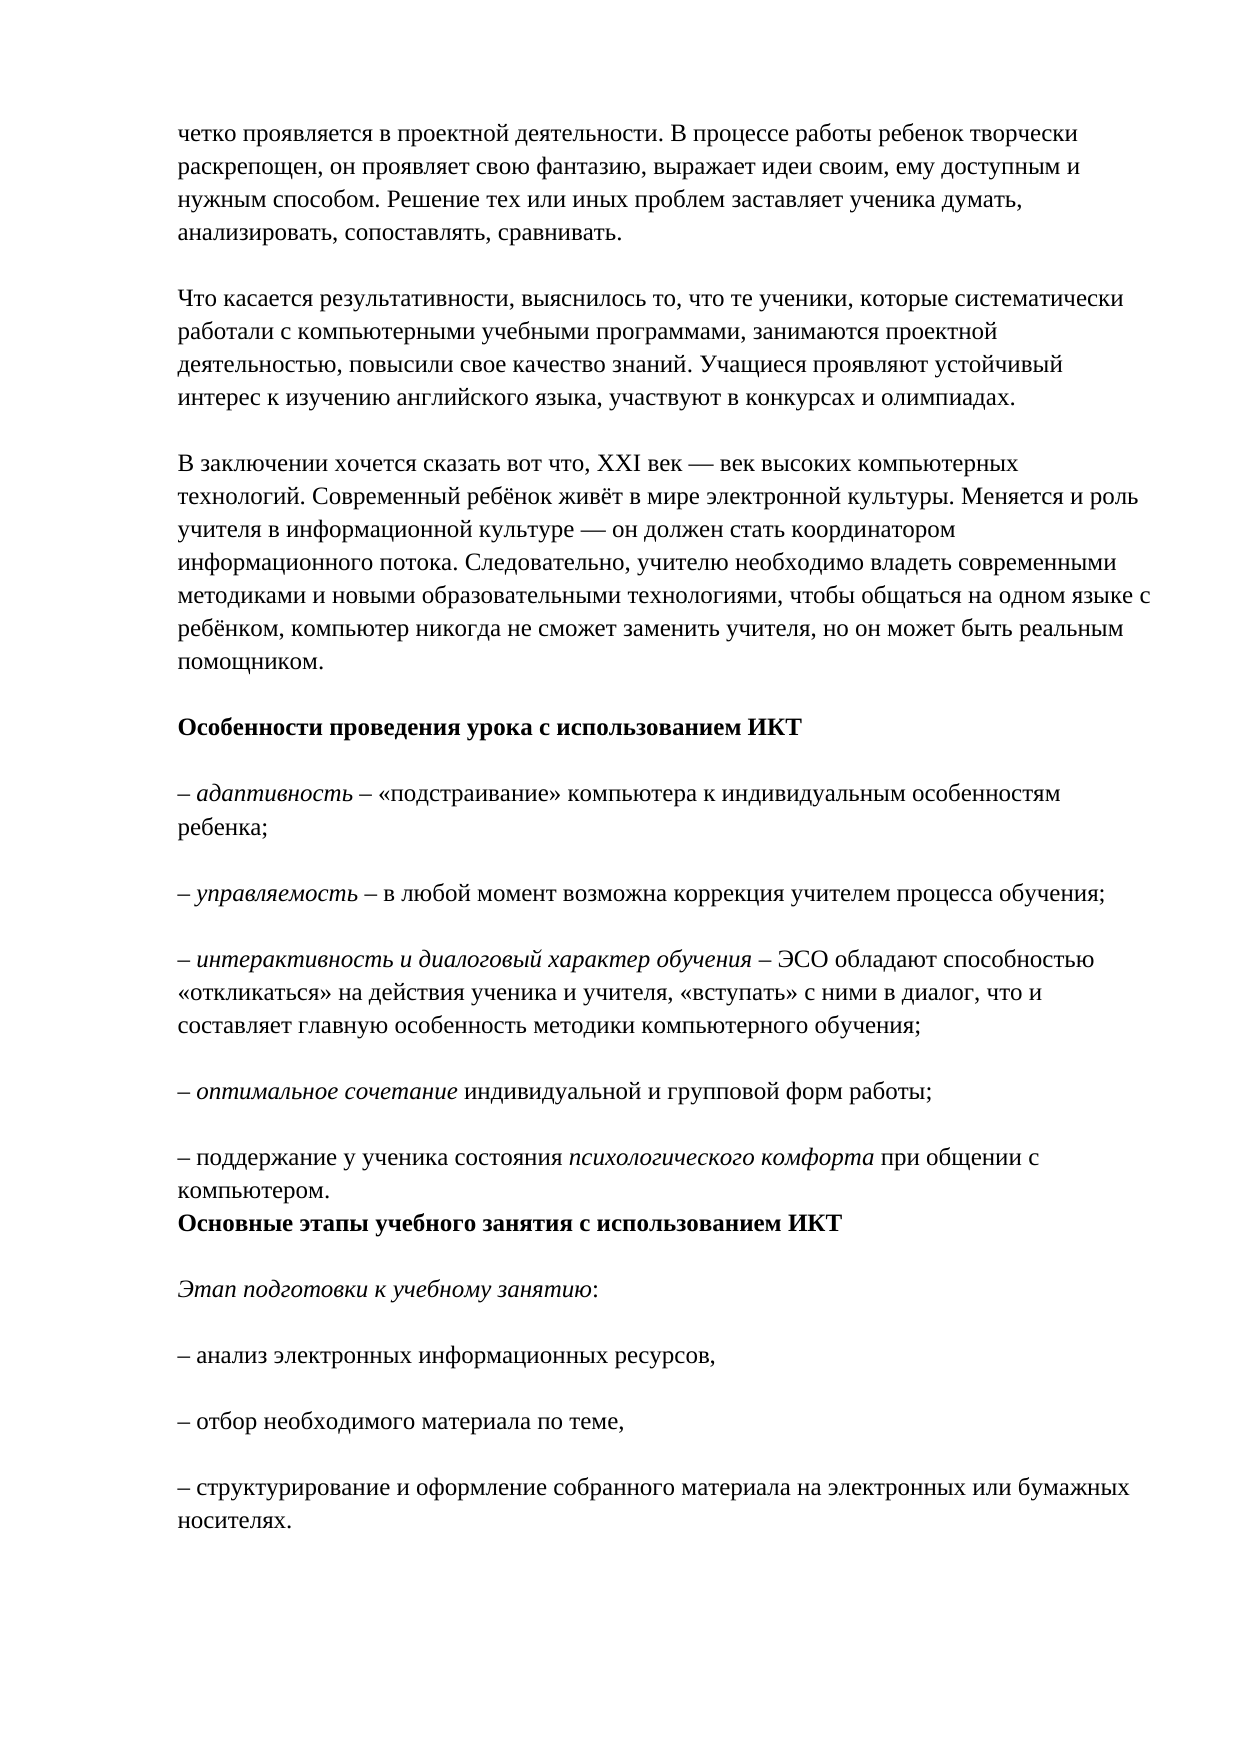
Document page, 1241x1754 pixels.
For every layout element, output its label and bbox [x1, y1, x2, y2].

text [177, 118, 1152, 1566]
